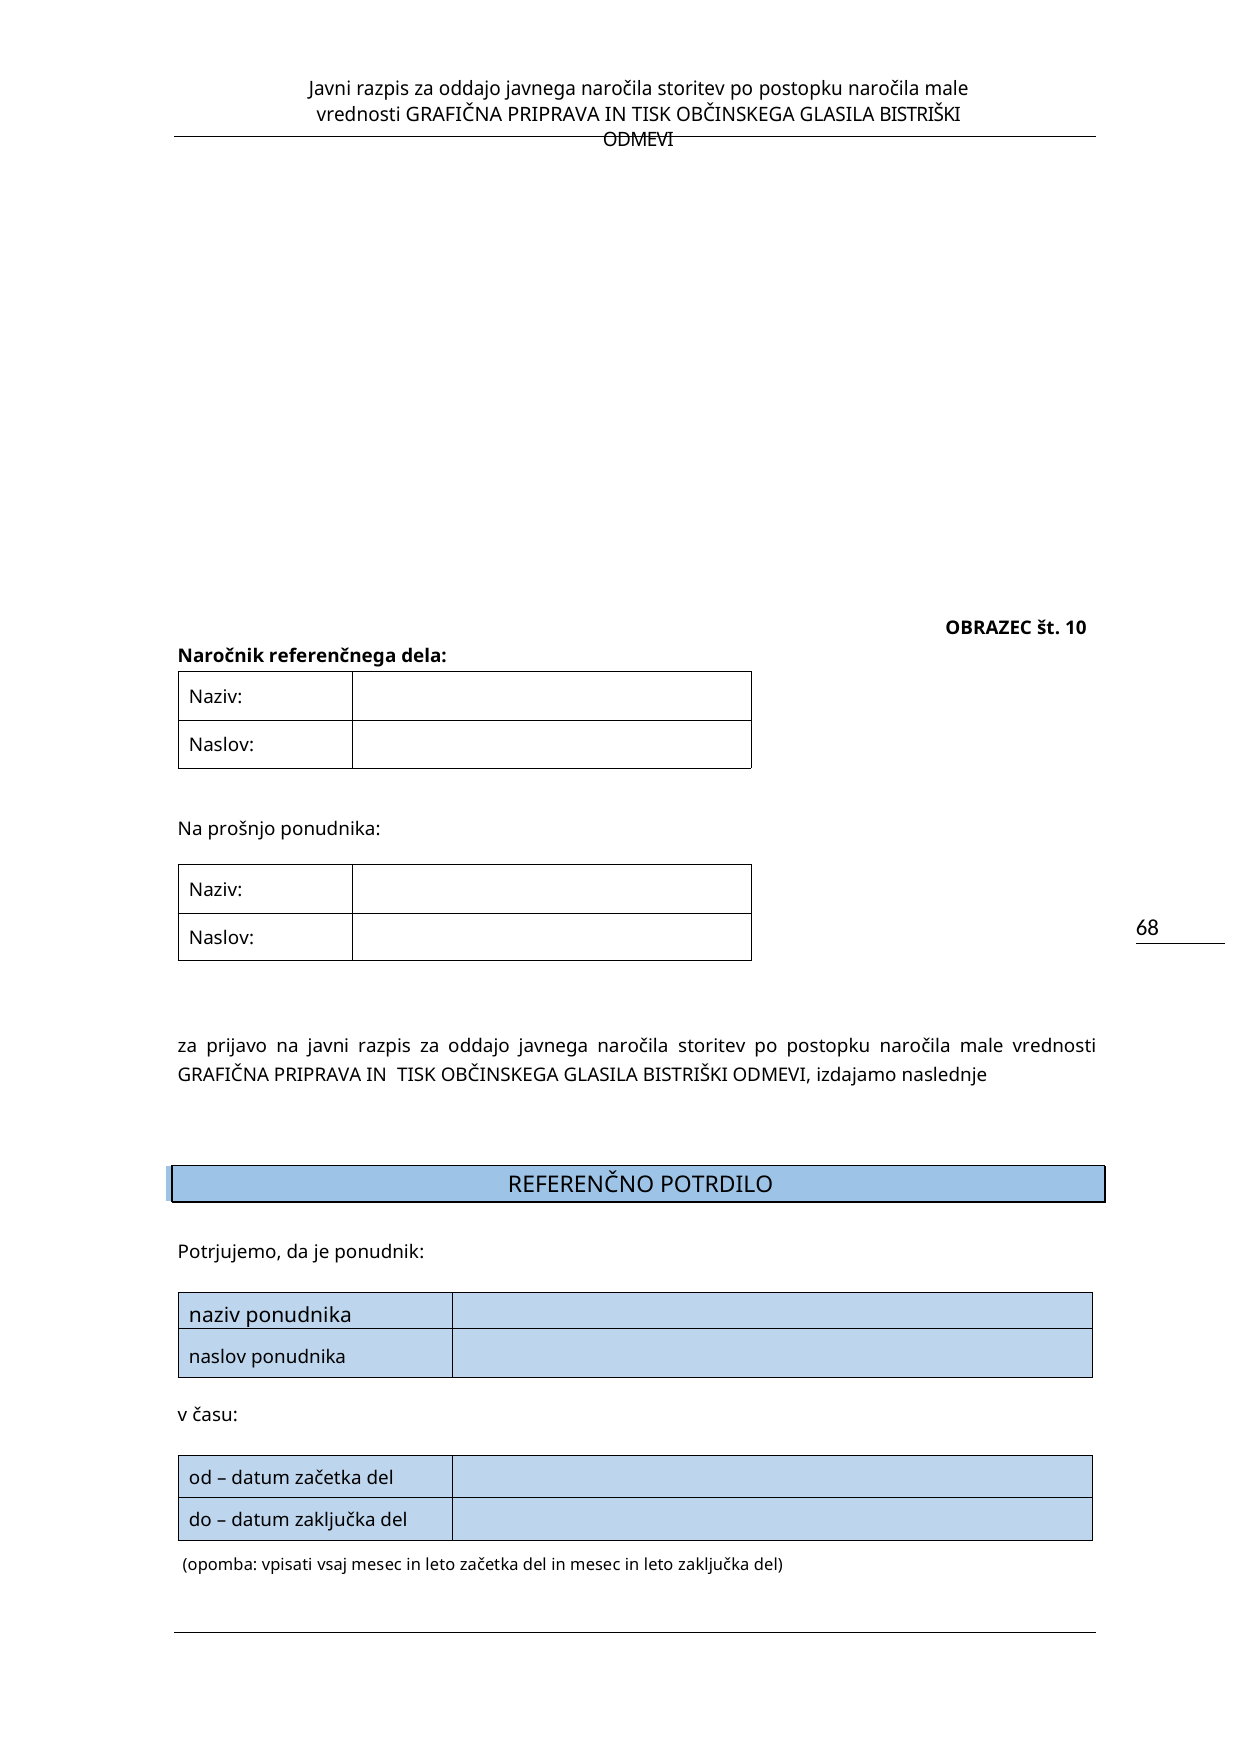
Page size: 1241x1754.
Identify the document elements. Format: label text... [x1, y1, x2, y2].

table_cell [453, 1329, 1092, 1377]
text REFERENČNO POTRDILO [508, 1168, 1154, 1199]
table_header naziv ponudnika [179, 1293, 452, 1328]
text Potrjujemo, da je ponudnik: [177, 1239, 1154, 1264]
table_header [353, 865, 751, 912]
text Na prošnjo ponudnika: [177, 815, 1154, 841]
table_header od – datum začetka del [179, 1456, 452, 1497]
table_header [453, 1456, 1092, 1497]
table_cell Naslov: [179, 721, 352, 767]
table_cell [353, 914, 751, 960]
table_cell Naslov: [179, 914, 352, 960]
table_cell [453, 1498, 1092, 1540]
text (opomba: vpisati vsaj mesec in leto začetka del in mesec in leto zaključka del) [182, 1553, 1154, 1576]
table_cell naslov ponudnika [179, 1329, 452, 1377]
table_header [353, 672, 751, 719]
table_cell [353, 721, 751, 767]
text v času: [177, 1402, 1154, 1427]
text OBRAZEC št. 10 Naročnik referenčnega dela: [177, 614, 1099, 668]
text za prijavo na javni razpis za oddajo javnega naročila storitev po postopku naročila male vrednosti GRAFIČNA PRIPRAVA IN TISK OBČINSKEGA GLASILA BISTRIŠKI ODMEVI, izdajamo naslednje [177, 1033, 1100, 1086]
table_header [453, 1293, 1092, 1328]
table_header Naziv: [179, 865, 352, 912]
table_cell do – datum zaključka del [179, 1498, 452, 1540]
table_header Naziv: [179, 672, 352, 719]
